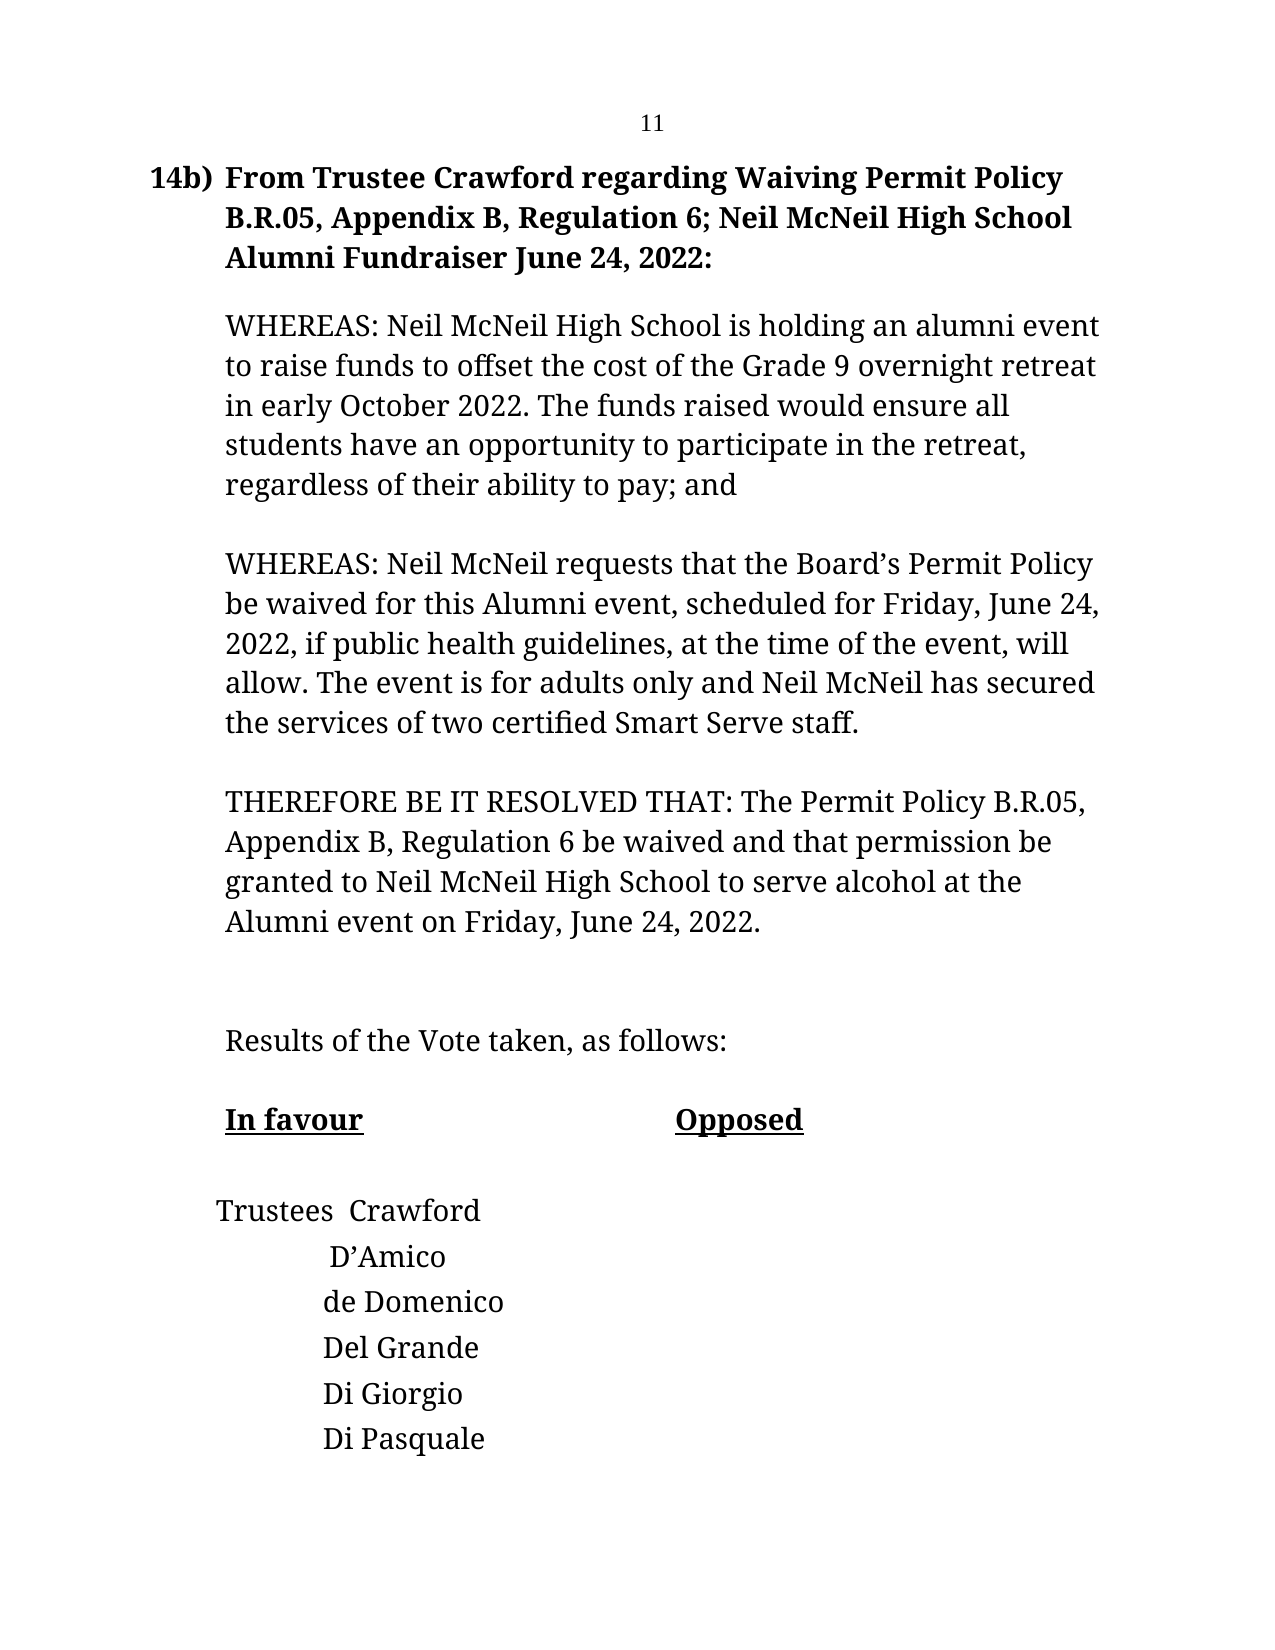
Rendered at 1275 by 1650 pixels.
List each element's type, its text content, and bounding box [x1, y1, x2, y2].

text Del Grande [300, 1327, 1125, 1367]
text Di Pasquale [206, 1419, 1125, 1458]
text In favour Opposed [150, 1099, 1125, 1139]
text de Domenico [206, 1282, 1125, 1321]
text D’Amico [206, 1236, 1125, 1276]
text THEREFORE BE IT RESOLVED THAT: The Permit Policy B.R.05, Appendix B, Regulation 6 be waived and that permission be granted to Neil McNeil High School to serve alcohol at the Alumni event on Friday, June 24, 2022. [225, 782, 1125, 941]
text Results of the Vote taken, as follows: [225, 1020, 1125, 1059]
text WHEREAS: Neil McNeil High School is holding an alumni event to raise funds to offset the cost of the Grade 9 overnight retreat in early October 2022. The funds raised would ensure all students have an opportunity to participate in the retreat, regardless of their ability to pay; and [225, 306, 1125, 504]
text Trustees Crawford [206, 1191, 1125, 1230]
text 14b) From Trustee Crawford regarding Waiving Permit Policy B.R.05, Appendix B, Regulation 6; Neil McNeil High School Alumni Fundraiser June 24, 2022: [150, 158, 1125, 277]
text WHEREAS: Neil McNeil requests that the Board’s Permit Policy be waived for this Alumni event, scheduled for Friday, June 24, 2022, if public health guidelines, at the time of the event, will allow. The event is for adults only and Neil McNeil has secured the services of two certified Smart Serve staff. [225, 544, 1125, 742]
text Di Giorgio [206, 1373, 1125, 1413]
